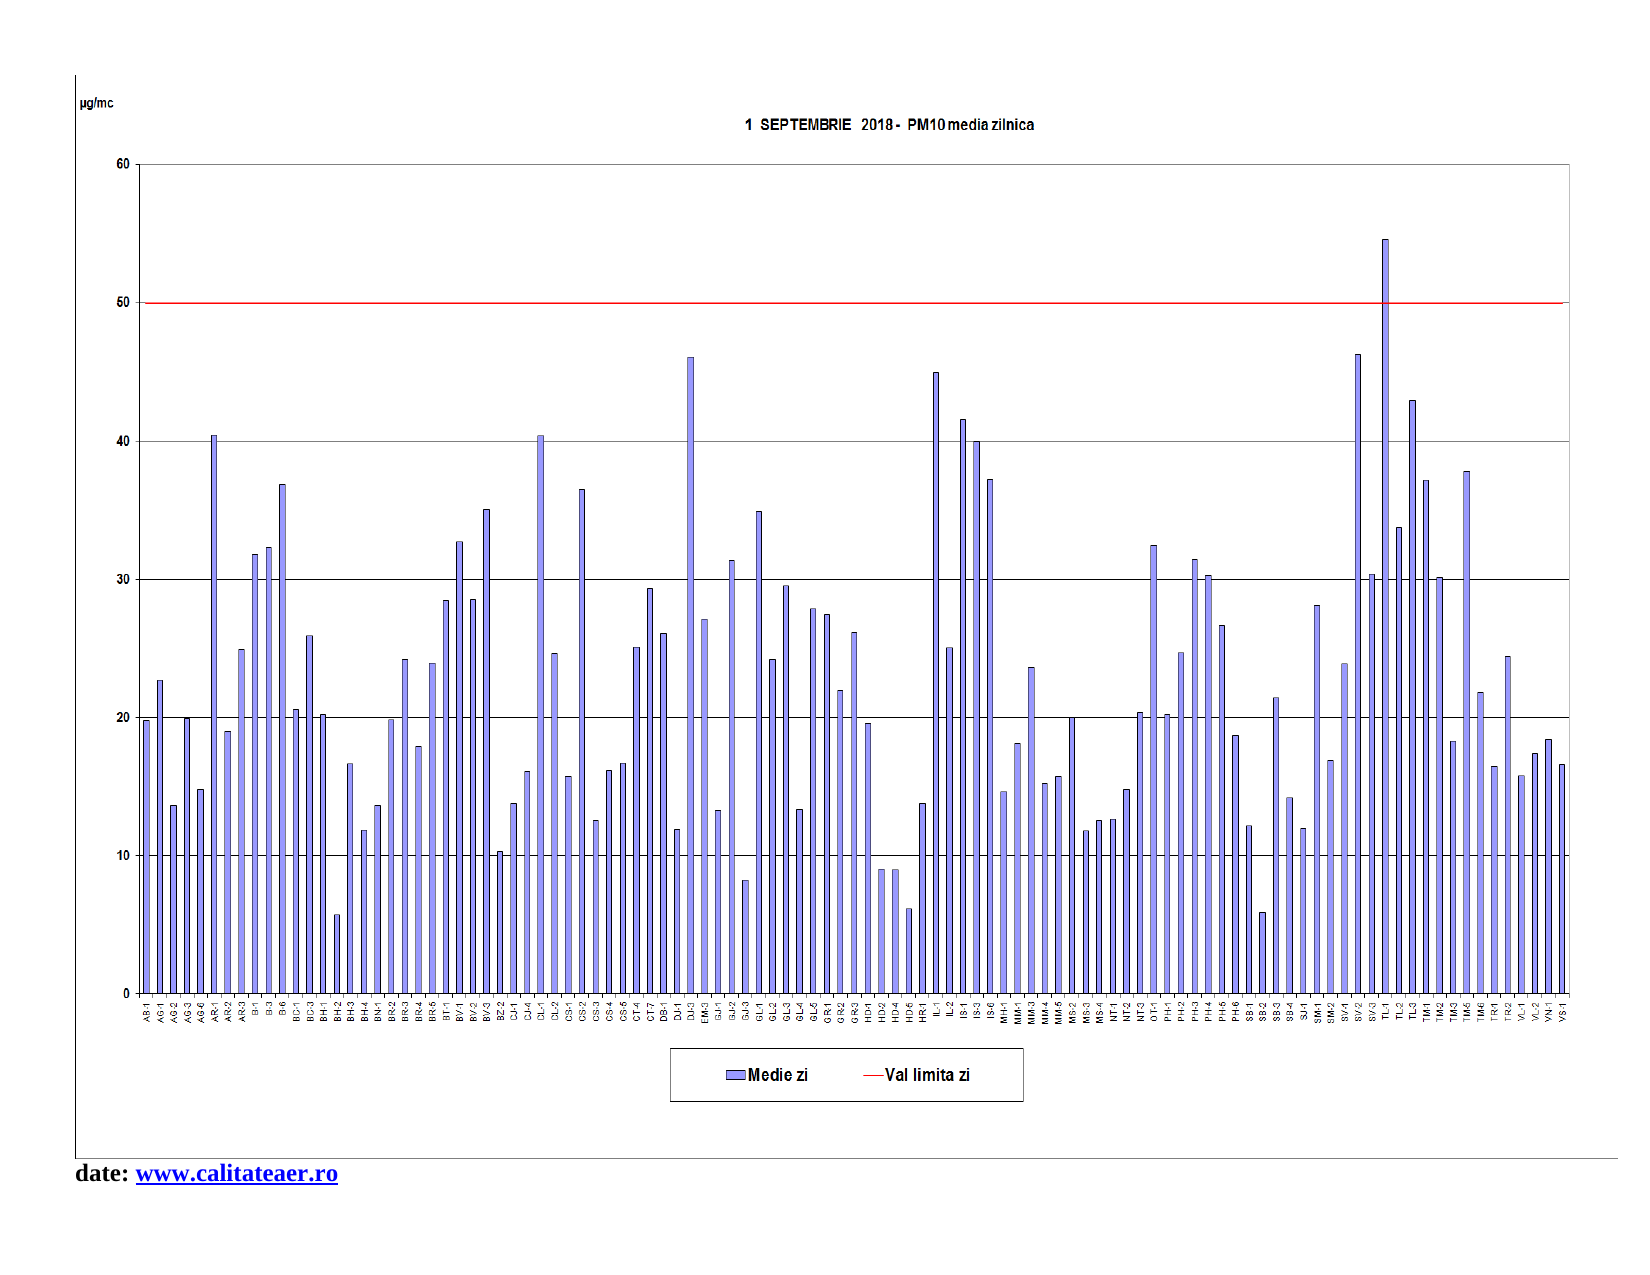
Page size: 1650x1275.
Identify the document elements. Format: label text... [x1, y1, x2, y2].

picture [75, 75, 1618, 1159]
text date: www.calitateaer.ro [75, 1159, 1575, 1187]
